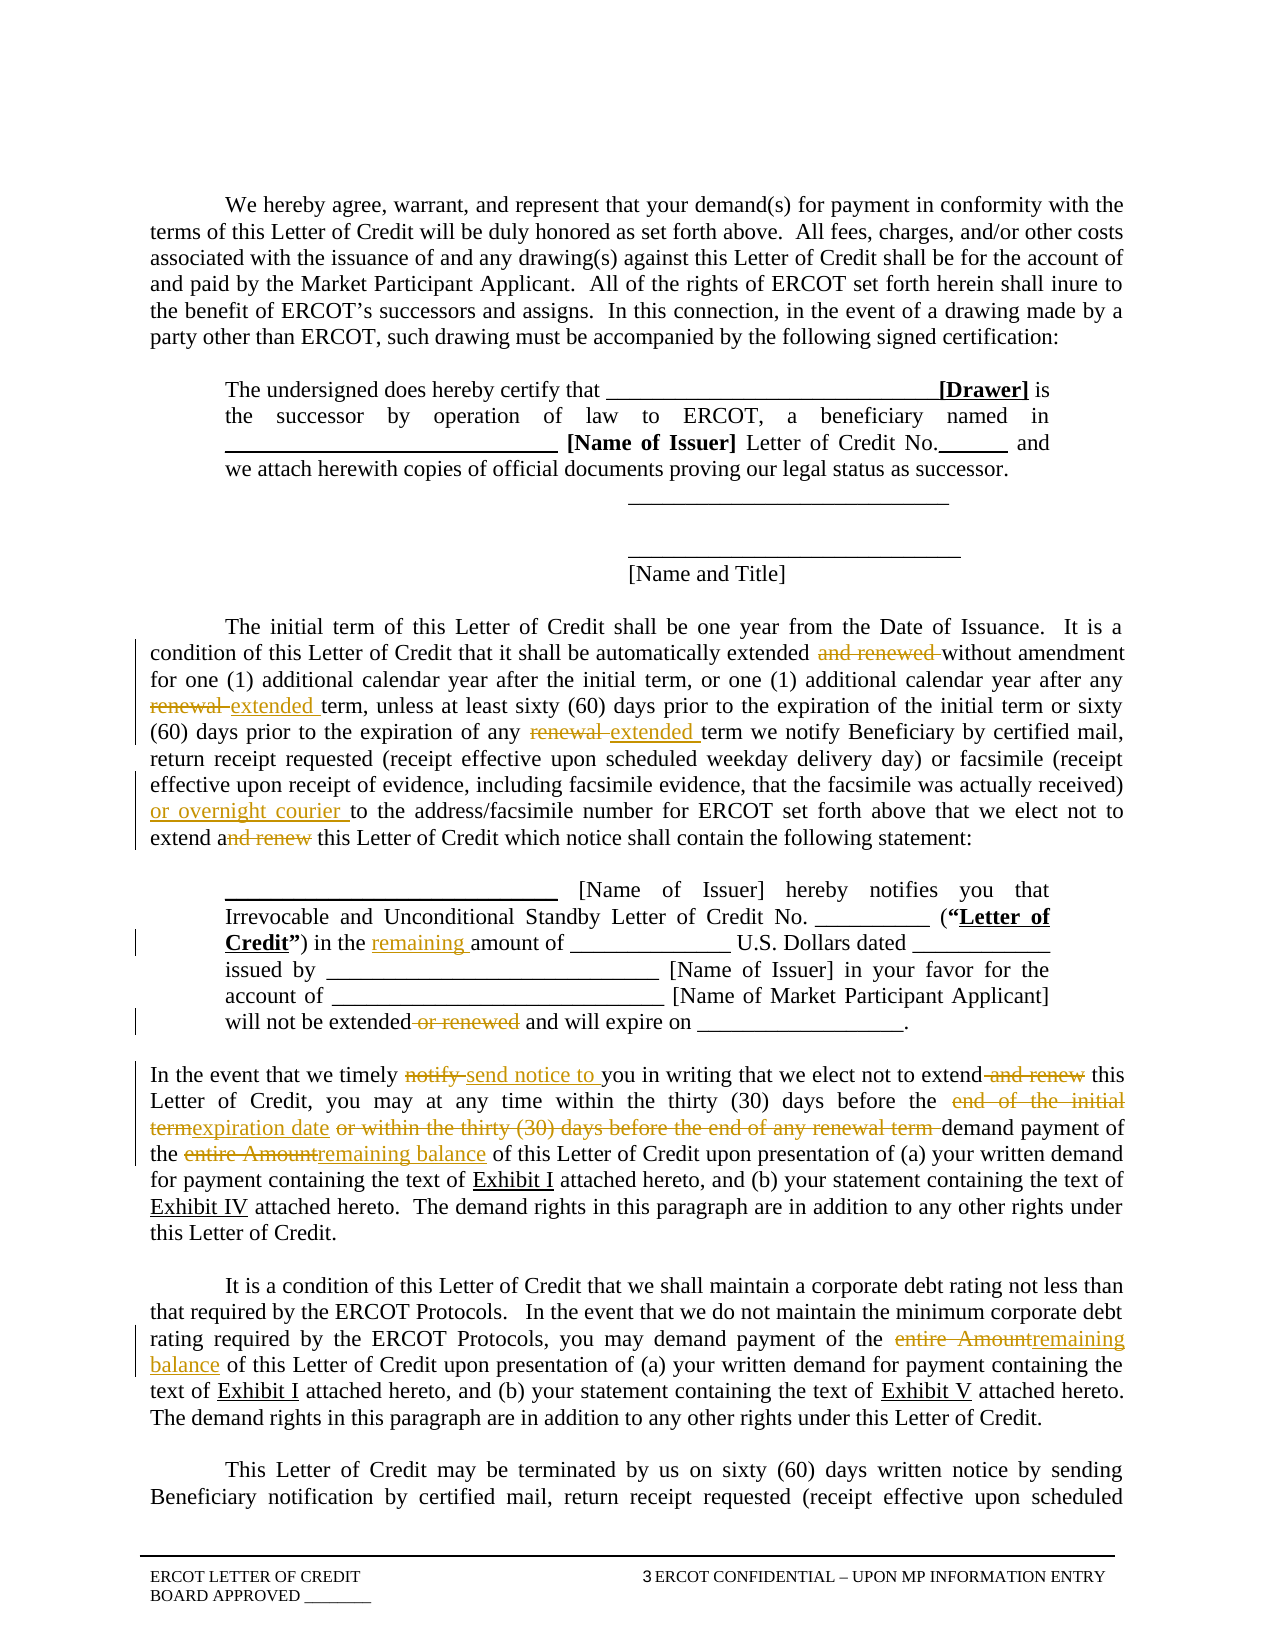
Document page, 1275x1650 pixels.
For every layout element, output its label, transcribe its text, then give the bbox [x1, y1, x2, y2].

text It is a condition of this Letter of Credit that we shall maintain a corporate debt rating not less than that required by the ERCOT Protocols. In the event that we do not maintain the minimum corporate debt rating required by the ERCOT Protocols, you may demand payment of the of this Letter of Credit upon presentation of (a) your written demand for payment containing the text of Exhibit I attached hereto, and (b) your statement containing the text of Exhibit V attached hereto. The demand rights in this paragraph are in addition to any other rights under this Letter of Credit. [150, 1272, 1125, 1430]
text The undersigned does hereby certify that _____________________________[Drawer] is the successor by operation of law to ERCOT, a beneficiary named in _____________________________ [Name of Issuer] Letter of Credit No.______ and we attach herewith copies of official documents proving our legal status as successor. [150, 376, 1050, 481]
text _____________________________ [Name of Issuer] hereby notifies you that Irrevocable and Unconditional Standby Letter of Credit No. __________ (“Letter of Credit”) in the amount of ______________ U.S. Dollars dated ____________ issued by _____________________________ [Name of Issuer] in your favor for the account of _____________________________ [Name of Market Participant Applicant] will not be extended and will expire on __________________. [225, 877, 1050, 1035]
text _____________________________ [150, 534, 1125, 560]
text The initial term of this Letter of Credit shall be one year from the Date of Issuance. It is a condition of this Letter of Credit that it shall be automatically extended without amendment for one (1) additional calendar year after the initial term, or one (1) additional calendar year after any term, unless at least sixty (60) days prior to the expiration of the initial term or sixty (60) days prior to the expiration of any term we notify Beneficiary by certified mail, return receipt requested (receipt effective upon scheduled weekday delivery day) or facsimile (receipt effective upon receipt of evidence, including facsimile evidence, that the facsimile was actually received) to the address/facsimile number for ERCOT set forth above that we elect not to extend a this Letter of Credit which notice shall contain the following statement: [150, 613, 1125, 850]
text ____________________________ [150, 481, 1125, 508]
text [Name and Title] [150, 560, 1125, 587]
text We hereby agree, warrant, and represent that your demand(s) for payment in conformity with the terms of this Letter of Credit will be duly honored as set forth above. All fees, charges, and/or other costs associated with the issuance of and any drawing(s) against this Letter of Credit shall be for the account of and paid by the Market Participant Applicant. All of the rights of ERCOT set forth herein shall inure to the benefit of ERCOT’s successors and assigns. In this connection, in the event of a drawing made by a party other than ERCOT, such drawing must be accompanied by the following signed certification: [150, 191, 1125, 349]
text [150, 1456, 1125, 1509]
text In the event that we timely you in writing that we elect not to extend this Letter of Credit, you may at any time within the thirty (30) days before the demand payment of the of this Letter of Credit upon presentation of (a) your written demand for payment containing the text of Exhibit I attached hereto, and (b) your statement containing the text of Exhibit IV attached hereto. The demand rights in this paragraph are in addition to any other rights under this Letter of Credit. [150, 1061, 1125, 1246]
